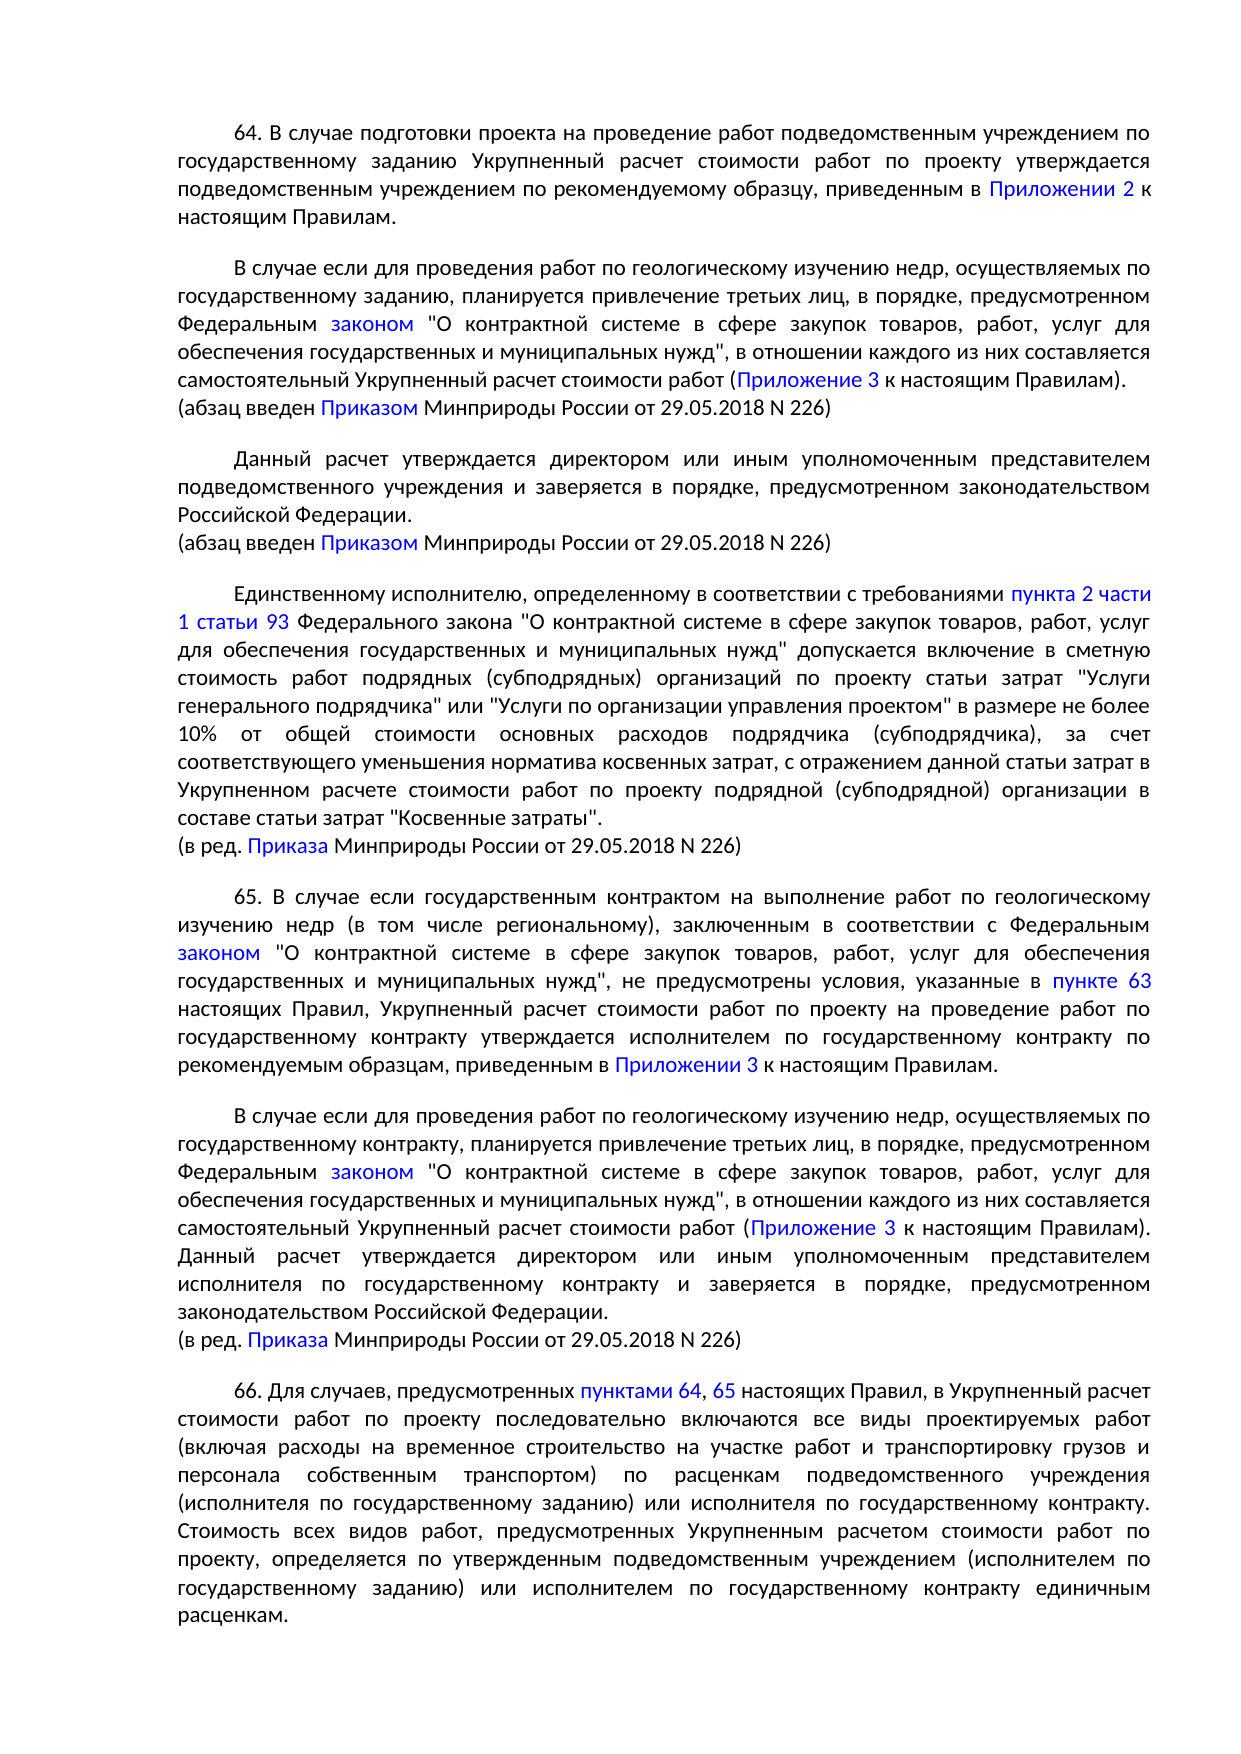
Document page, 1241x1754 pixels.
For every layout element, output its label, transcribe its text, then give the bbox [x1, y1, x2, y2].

text (в ред. Приказа Минприроды России от 29.05.2018 N 226) [177, 831, 1152, 859]
text (в ред. Приказа Минприроды России от 29.05.2018 N 226) [177, 1326, 1152, 1353]
text 66. Для случаев, предусмотренных пунктами 64, 65 настоящих Правил, в Укрупненный расчет стоимости работ по проекту последовательно включаются все виды проектируемых работ (включая расходы на временное строительство на участке работ и транспортировку грузов и персонала собственным транспортом) по расценкам подведомственного учреждения (исполнителя по государственному заданию) или исполнителя по государственному контракту. Стоимость всех видов работ, предусмотренных Укрупненным расчетом стоимости работ по проекту, определяется по утвержденным подведомственным учреждением (исполнителем по государственному заданию) или исполнителем по государственному контракту единичным расценкам. [177, 1376, 1152, 1629]
text В случае если для проведения работ по геологическому изучению недр, осуществляемых по государственному заданию, планируется привлечение третьих лиц, в порядке, предусмотренном Федеральным законом "О контрактной системе в сфере закупок товаров, работ, услуг для обеспечения государственных и муниципальных нужд", в отношении каждого из них составляется самостоятельный Укрупненный расчет стоимости работ (Приложение 3 к настоящим Правилам). [177, 253, 1152, 393]
text Данный расчет утверждается директором или иным уполномоченным представителем подведомственного учреждения и заверяется в порядке, предусмотренном законодательством Российской Федерации. [177, 444, 1152, 528]
text (абзац введен Приказом Минприроды России от 29.05.2018 N 226) [177, 528, 1152, 556]
text (абзац введен Приказом Минприроды России от 29.05.2018 N 226) [177, 393, 1152, 421]
text 64. В случае подготовки проекта на проведение работ подведомственным учреждением по государственному заданию Укрупненный расчет стоимости работ по проекту утверждается подведомственным учреждением по рекомендуемому образцу, приведенным в Приложении 2 к настоящим Правилам. [177, 118, 1152, 230]
text Единственному исполнителю, определенному в соответствии с требованиями пункта 2 части 1 статьи 93 Федерального закона "О контрактной системе в сфере закупок товаров, работ, услуг для обеспечения государственных и муниципальных нужд" допускается включение в сметную стоимость работ подрядных (субподрядных) организаций по проекту статьи затрат "Услуги генерального подрядчика" или "Услуги по организации управления проектом" в размере не более 10% от общей стоимости основных расходов подрядчика (субподрядчика), за счет соответствующего уменьшения норматива косвенных затрат, с отражением данной статьи затрат в Укрупненном расчете стоимости работ по проекту подрядной (субподрядной) организации в составе статьи затрат "Косвенные затраты". [177, 579, 1152, 831]
text В случае если для проведения работ по геологическому изучению недр, осуществляемых по государственному контракту, планируется привлечение третьих лиц, в порядке, предусмотренном Федеральным законом "О контрактной системе в сфере закупок товаров, работ, услуг для обеспечения государственных и муниципальных нужд", в отношении каждого из них составляется самостоятельный Укрупненный расчет стоимости работ (Приложение 3 к настоящим Правилам). Данный расчет утверждается директором или иным уполномоченным представителем исполнителя по государственному контракту и заверяется в порядке, предусмотренном законодательством Российской Федерации. [177, 1101, 1152, 1326]
text 65. В случае если государственным контрактом на выполнение работ по геологическому изучению недр (в том числе региональному), заключенным в соответствии с Федеральным законом "О контрактной системе в сфере закупок товаров, работ, услуг для обеспечения государственных и муниципальных нужд", не предусмотрены условия, указанные в пункте 63 настоящих Правил, Укрупненный расчет стоимости работ по проекту на проведение работ по государственному контракту утверждается исполнителем по государственному контракту по рекомендуемым образцам, приведенным в Приложении 3 к настоящим Правилам. [177, 882, 1152, 1078]
